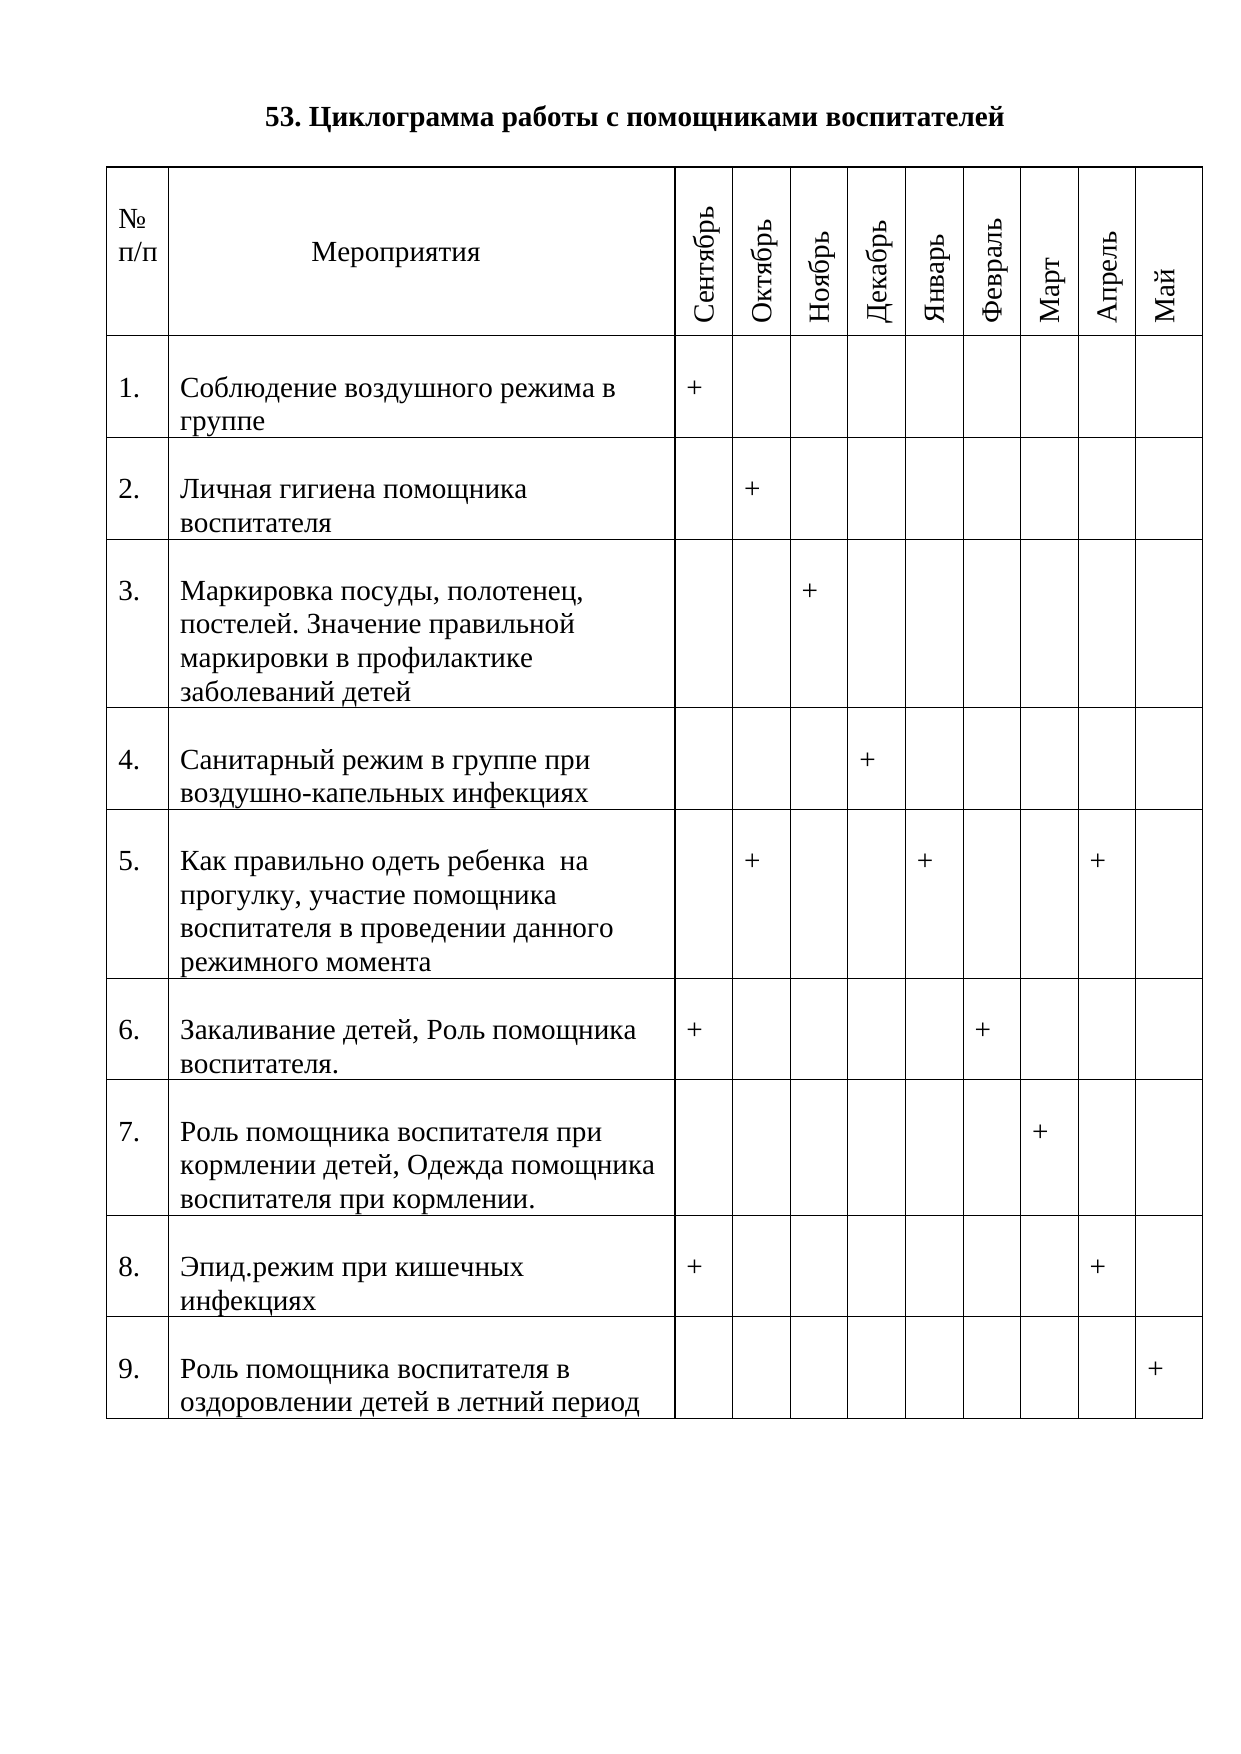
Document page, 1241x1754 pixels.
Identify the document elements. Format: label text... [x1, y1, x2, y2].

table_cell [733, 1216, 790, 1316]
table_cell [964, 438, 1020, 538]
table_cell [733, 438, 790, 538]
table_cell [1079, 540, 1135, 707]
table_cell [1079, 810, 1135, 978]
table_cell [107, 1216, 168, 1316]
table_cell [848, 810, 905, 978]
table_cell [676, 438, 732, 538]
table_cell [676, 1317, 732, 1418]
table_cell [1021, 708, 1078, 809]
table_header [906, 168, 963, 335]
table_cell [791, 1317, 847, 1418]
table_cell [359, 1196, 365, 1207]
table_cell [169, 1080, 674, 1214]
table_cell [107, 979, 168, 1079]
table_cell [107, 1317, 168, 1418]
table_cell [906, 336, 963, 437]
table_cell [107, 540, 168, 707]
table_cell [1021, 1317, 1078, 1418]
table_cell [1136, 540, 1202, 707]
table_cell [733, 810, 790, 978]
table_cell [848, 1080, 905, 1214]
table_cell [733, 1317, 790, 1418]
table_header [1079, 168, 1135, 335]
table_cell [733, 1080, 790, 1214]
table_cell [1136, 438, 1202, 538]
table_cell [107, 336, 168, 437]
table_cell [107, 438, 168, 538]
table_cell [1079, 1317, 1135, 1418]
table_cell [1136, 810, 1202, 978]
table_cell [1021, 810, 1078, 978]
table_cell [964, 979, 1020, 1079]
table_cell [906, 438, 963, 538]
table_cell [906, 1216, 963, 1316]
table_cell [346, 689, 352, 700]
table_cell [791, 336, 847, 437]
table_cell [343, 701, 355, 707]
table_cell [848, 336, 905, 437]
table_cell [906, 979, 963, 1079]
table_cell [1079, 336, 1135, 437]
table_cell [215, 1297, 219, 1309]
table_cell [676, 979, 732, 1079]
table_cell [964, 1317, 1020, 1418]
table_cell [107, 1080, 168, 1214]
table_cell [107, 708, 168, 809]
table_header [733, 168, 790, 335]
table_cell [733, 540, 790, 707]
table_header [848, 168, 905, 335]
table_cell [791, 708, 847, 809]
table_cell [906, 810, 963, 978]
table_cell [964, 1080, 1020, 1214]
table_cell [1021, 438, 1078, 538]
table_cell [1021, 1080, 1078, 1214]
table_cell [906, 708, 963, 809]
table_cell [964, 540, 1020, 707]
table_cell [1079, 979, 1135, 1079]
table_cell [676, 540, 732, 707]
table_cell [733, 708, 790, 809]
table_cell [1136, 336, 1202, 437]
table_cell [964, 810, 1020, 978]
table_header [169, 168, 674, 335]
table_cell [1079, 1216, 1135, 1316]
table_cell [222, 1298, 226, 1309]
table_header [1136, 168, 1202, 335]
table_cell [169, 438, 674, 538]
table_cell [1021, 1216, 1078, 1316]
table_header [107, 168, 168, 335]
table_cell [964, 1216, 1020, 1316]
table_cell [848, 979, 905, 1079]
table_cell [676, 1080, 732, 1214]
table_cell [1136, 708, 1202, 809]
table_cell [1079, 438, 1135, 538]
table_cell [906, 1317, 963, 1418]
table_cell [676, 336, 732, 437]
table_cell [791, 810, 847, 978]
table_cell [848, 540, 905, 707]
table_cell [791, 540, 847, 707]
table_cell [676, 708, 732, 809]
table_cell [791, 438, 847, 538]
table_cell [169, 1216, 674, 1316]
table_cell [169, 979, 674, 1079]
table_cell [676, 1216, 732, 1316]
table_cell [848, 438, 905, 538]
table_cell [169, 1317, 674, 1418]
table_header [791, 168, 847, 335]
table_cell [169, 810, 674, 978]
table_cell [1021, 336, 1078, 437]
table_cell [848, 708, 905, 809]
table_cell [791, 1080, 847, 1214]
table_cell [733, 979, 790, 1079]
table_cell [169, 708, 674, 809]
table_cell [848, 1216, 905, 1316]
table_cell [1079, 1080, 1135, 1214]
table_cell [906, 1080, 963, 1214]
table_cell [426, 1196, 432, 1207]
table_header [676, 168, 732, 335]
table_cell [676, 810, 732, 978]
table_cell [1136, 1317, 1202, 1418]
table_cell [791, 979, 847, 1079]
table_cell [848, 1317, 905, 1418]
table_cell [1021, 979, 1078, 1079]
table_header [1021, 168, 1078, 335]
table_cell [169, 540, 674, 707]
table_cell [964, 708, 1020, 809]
text 53. Циклограмма работы с помощниками воспитателей [118, 99, 1152, 133]
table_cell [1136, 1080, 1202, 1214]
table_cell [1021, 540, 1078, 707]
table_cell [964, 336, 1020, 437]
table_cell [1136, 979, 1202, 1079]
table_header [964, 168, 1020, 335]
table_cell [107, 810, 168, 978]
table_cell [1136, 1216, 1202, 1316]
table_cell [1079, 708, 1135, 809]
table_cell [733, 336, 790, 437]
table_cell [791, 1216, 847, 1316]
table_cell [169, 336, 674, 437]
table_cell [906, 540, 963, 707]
